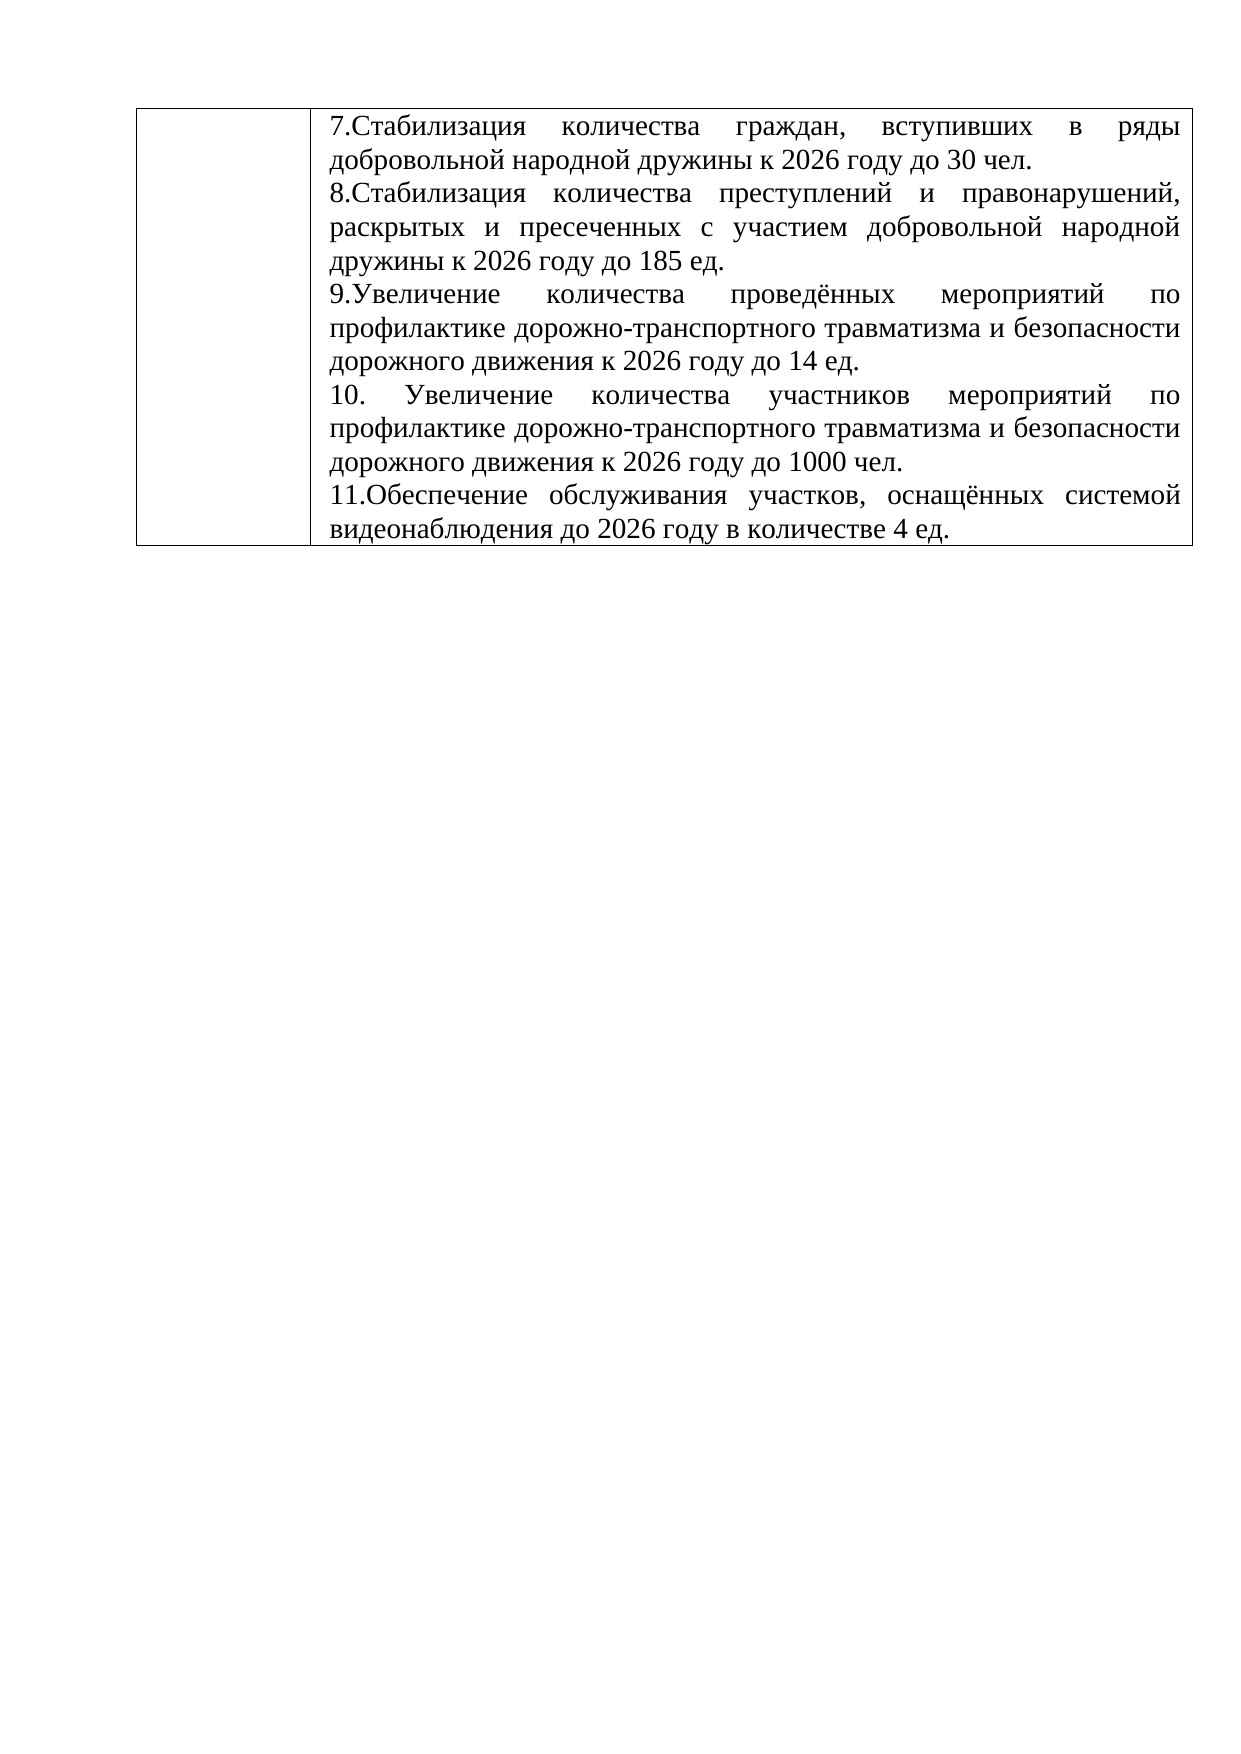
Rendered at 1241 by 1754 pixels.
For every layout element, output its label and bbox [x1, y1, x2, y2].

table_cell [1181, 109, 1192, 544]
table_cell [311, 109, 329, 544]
table_cell [137, 109, 310, 544]
